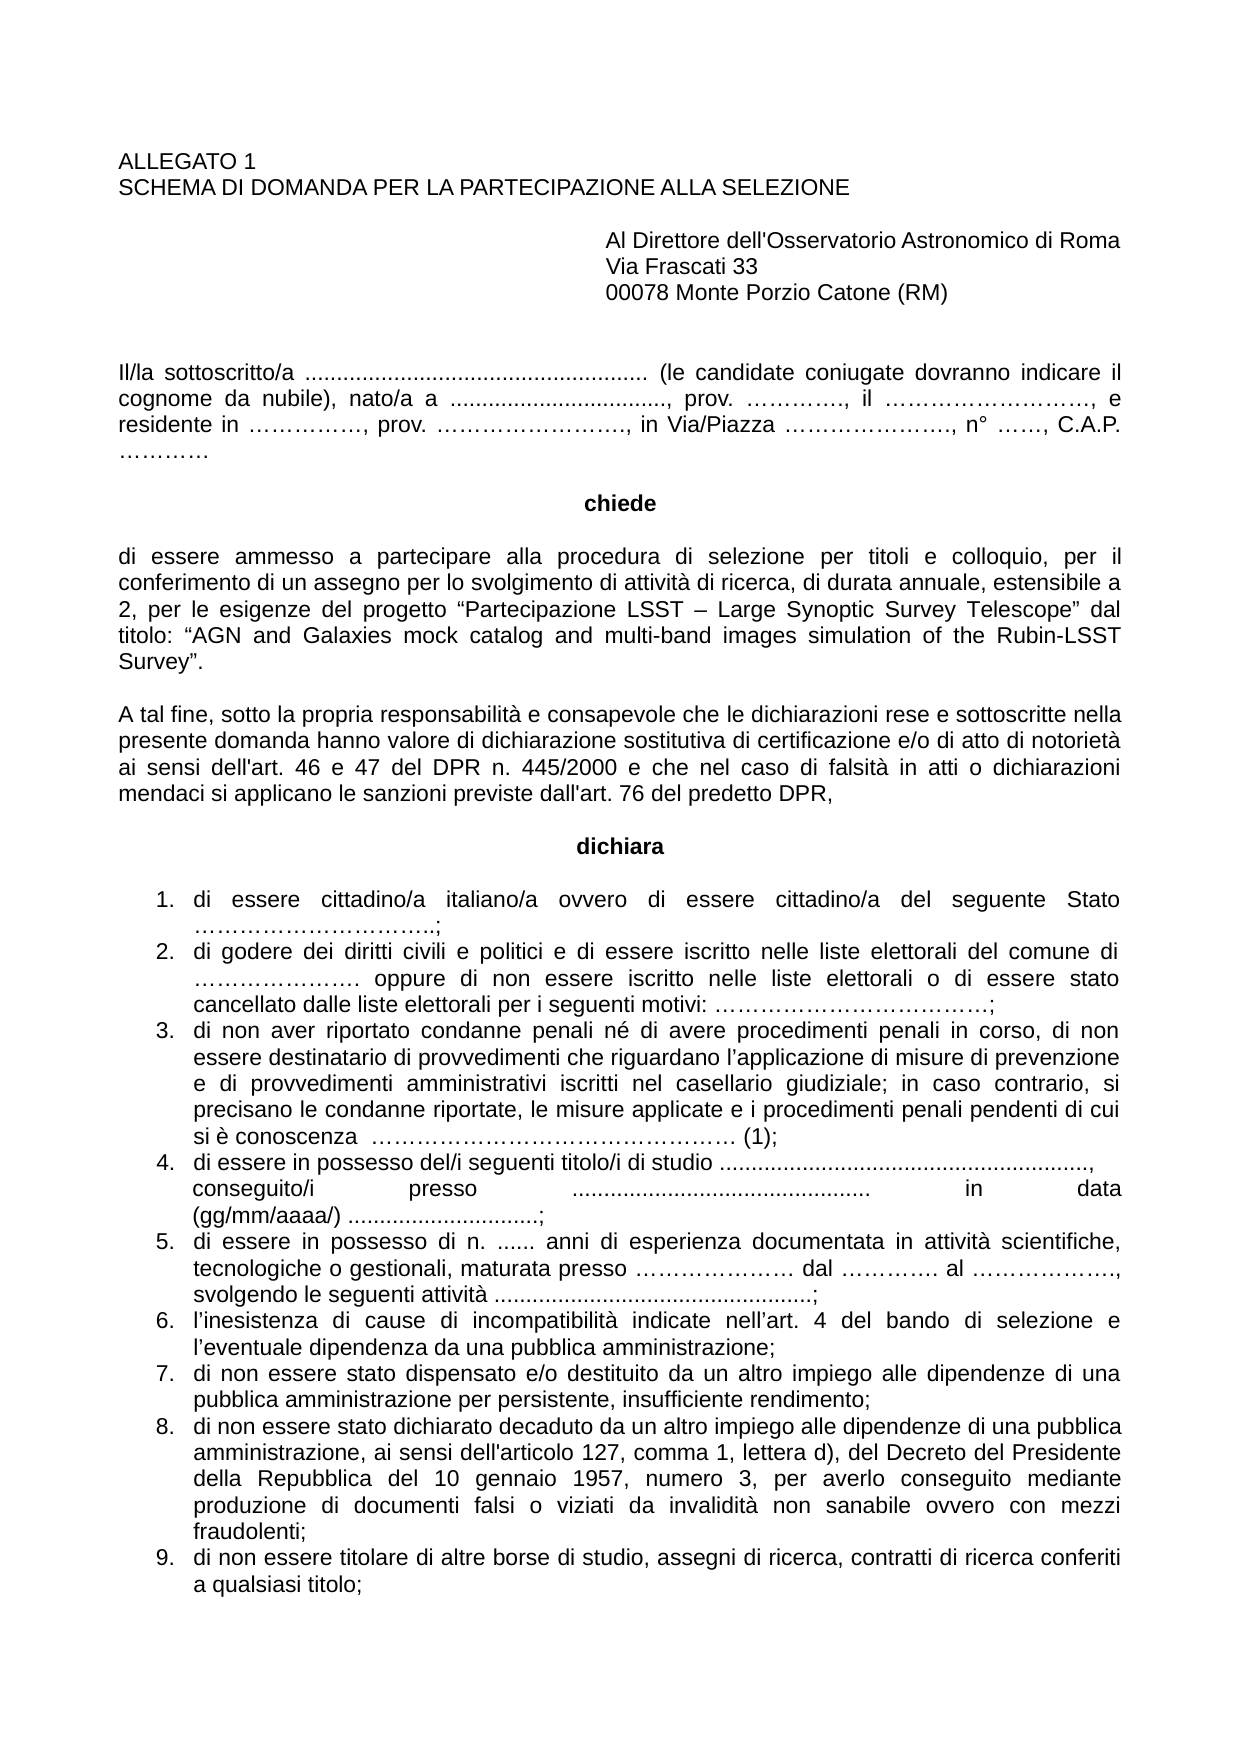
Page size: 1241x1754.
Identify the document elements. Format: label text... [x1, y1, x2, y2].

list di essere in possesso di n. ...... anni di esperienza documentata in attività scientifiche, tecnologiche o gestionali, maturata presso ………………… dal …………. al ………………., svolgendo le seguenti attività ..................................................; [156, 1228, 1122, 1307]
text 00078 Monte Porzio Catone (RM) [605, 279, 1122, 306]
text dichiara [118, 833, 1122, 859]
list di essere cittadino/a italiano/a ovvero di essere cittadino/a del seguente Stato …………………………..; [156, 886, 1121, 938]
text ALLEGATO 1 [118, 148, 1122, 174]
list di godere dei diritti civili e politici e di essere iscritto nelle liste elettorali del comune di …………………. oppure di non essere iscritto nelle liste elettorali o di essere stato cancellato dalle liste elettorali per i seguenti motivi: ………………………………; [156, 938, 1121, 1017]
text Via Frascati 33 [118, 253, 1122, 279]
list di essere in possesso del/i seguenti titolo/i di studio .........................................................., [156, 1149, 1121, 1175]
text chiede [118, 490, 1122, 517]
text Al Direttore dell'Osservatorio Astronomico di Roma [118, 227, 1122, 253]
list di non essere stato dichiarato decaduto da un altro impiego alle dipendenze di una pubblica amministrazione, ai sensi dell'articolo 127, comma 1, lettera d), del Decreto del Presidente della Repubblica del 10 gennaio 1957, numero 3, per averlo conseguito mediante produzione di documenti falsi o viziati da invalidità non sanabile ovvero con mezzi fraudolenti; [156, 1413, 1122, 1544]
text conseguito/i presso ............................................... in data (gg/mm/aaaa/) ..............................; [192, 1175, 1122, 1228]
text di essere ammesso a partecipare alla procedura di selezione per titoli e colloquio, per il conferimento di un assegno per lo svolgimento di attività di ricerca, di durata annuale, estensibile a 2, per le esigenze del progetto “Partecipazione LSST – Large Synoptic Survey Telescope” dal titolo: “AGN and Galaxies mock catalog and multi-band images simulation of the Rubin-LSST Survey”. [118, 543, 1122, 675]
text SCHEMA DI DOMANDA PER LA PARTECIPAZIONE ALLA SELEZIONE [118, 174, 1122, 200]
text Il/la sottoscritto/a ...................................................... (le candidate coniugate dovranno indicare il cognome da nubile), nato/a a .................................., prov. …………., il ………………………, e residente in ……………, prov. ……………………., in Via/Piazza …………………., n° ……, C.A.P. ………… [118, 358, 1122, 464]
list di non essere titolare di altre borse di studio, assegni di ricerca, contratti di ricerca conferiti a qualsiasi titolo; [156, 1544, 1122, 1597]
list di non essere stato dispensato e/o destituito da un altro impiego alle dipendenze di una pubblica amministrazione per persistente, insufficiente rendimento; [156, 1360, 1122, 1413]
list di non aver riportato condanne penali né di avere procedimenti penali in corso, di non essere destinatario di provvedimenti che riguardano l’applicazione di misure di prevenzione e di provvedimenti amministrativi iscritti nel casellario giudiziale; in caso contrario, si precisano le condanne riportate, le misure applicate e i procedimenti penali pendenti di cui si è conoscenza ………………………………………… (1); [156, 1017, 1121, 1149]
text A tal fine, sotto la propria responsabilità e consapevole che le dichiarazioni rese e sottoscritte nella presente domanda hanno valore di dichiarazione sostitutiva di certificazione e/o di atto di notorietà ai sensi dell'art. 46 e 47 del DPR n. 445/2000 e che nel caso di falsità in atti o dichiarazioni mendaci si applicano le sanzioni previste dall'art. 76 del predetto DPR, [118, 701, 1122, 806]
list l’inesistenza di cause di incompatibilità indicate nell’art. 4 del bando di selezione e l’eventuale dipendenza da una pubblica amministrazione; [156, 1307, 1122, 1360]
